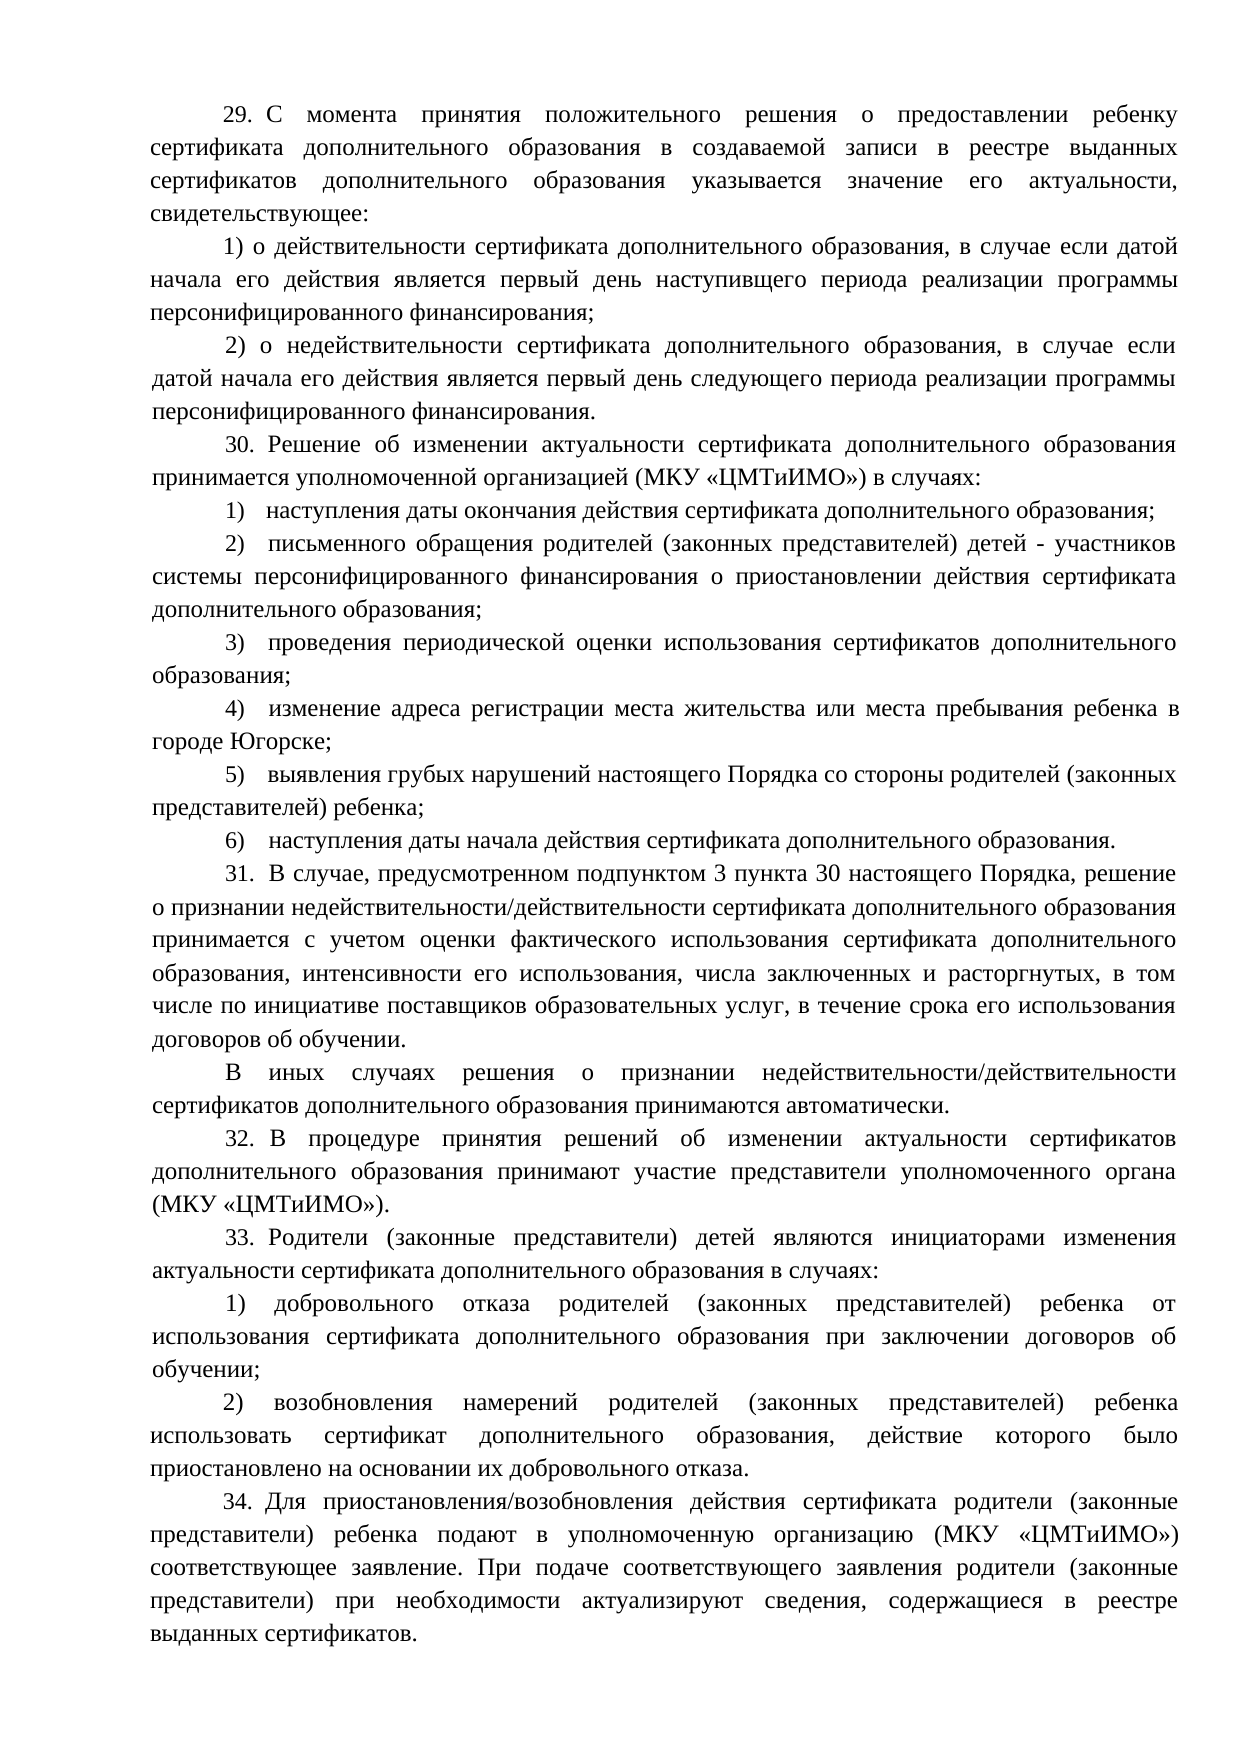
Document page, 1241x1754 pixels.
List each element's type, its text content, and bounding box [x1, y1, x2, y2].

list выявления грубых нарушений настоящего Порядка со стороны родителей (законных представителей) ребенка; [152, 759, 1177, 821]
list изменение адреса регистрации места жительства или места пребывания ребенка в городе Югорске; [152, 693, 1181, 755]
text 1) добровольного отказа родителей (законных представителей) ребенка от использования сертификата дополнительного образования при заключении договоров об обучении; [152, 1288, 1177, 1383]
text 2) о недействительности сертификата дополнительного образования, в случае если датой начала его действия является первый день следующего периода реализации программы персонифицированного финансирования. [152, 330, 1177, 425]
list Родители (законные представители) детей являются инициаторами изменения актуальности сертификата дополнительного образования в случаях: [152, 1222, 1177, 1283]
list В процедуре принятия решений об изменении актуальности сертификатов дополнительного образования принимают участие представители уполномоченного органа (МКУ «ЦМТиИМО»). [152, 1123, 1177, 1217]
list Решение об изменении актуальности сертификата дополнительного образования принимается уполномоченной организацией (МКУ «ЦМТиИМО») в случаях: [152, 429, 1177, 491]
text 1) о действительности сертификата дополнительного образования, в случае если датой начала его действия является первый день наступивщего периода реализации программы персонифицированного финансирования; [150, 231, 1179, 326]
list письменного обращения родителей (законных представителей) детей - участников системы персонифицированного финансирования о приостановлении действия сертификата дополнительного образования; [152, 528, 1177, 623]
list наступления даты окончания действия сертификата дополнительного образования; [152, 495, 1181, 524]
text 2) возобновления намерений родителей (законных представителей) ребенка использовать сертификат дополнительного образования, действие которого было приостановлено на основании их добровольного отказа. [150, 1387, 1179, 1482]
list проведения периодической оценки использования сертификатов дополнительного образования; [152, 627, 1177, 689]
list В случае, предусмотренном подпунктом 3 пункта 30 настоящего Порядка, решение о признании недействительности/действительности сертификата дополнительного образования принимается с учетом оценки фактического использования сертификата дополнительного образования, интенсивности его использования, числа заключенных и расторгнутых, в том числе по инициативе поставщиков образовательных услуг, в течение срока его использования договоров об обучении. [152, 858, 1177, 1052]
list наступления даты начала действия сертификата дополнительного образования. [152, 826, 1181, 854]
text В иных случаях решения о признании недействительности/действительности сертификатов дополнительного образования принимаются автоматически. [152, 1057, 1177, 1118]
list С момента принятия положительного решения о предоставлении ребенку сертификата дополнительного образования в создаваемой записи в реестре выданных сертификатов дополнительного образования указывается значение его актуальности, свидетельствующее: [150, 99, 1179, 227]
list Для приостановления/возобновления действия сертификата родители (законные представители) ребенка подают в уполномоченную организацию (МКУ «ЦМТиИМО») соответствующее заявление. При подаче соответствующего заявления родители (законные представители) при необходимости актуализируют сведения, содержащиеся в реестре выданных сертификатов. [150, 1486, 1179, 1647]
